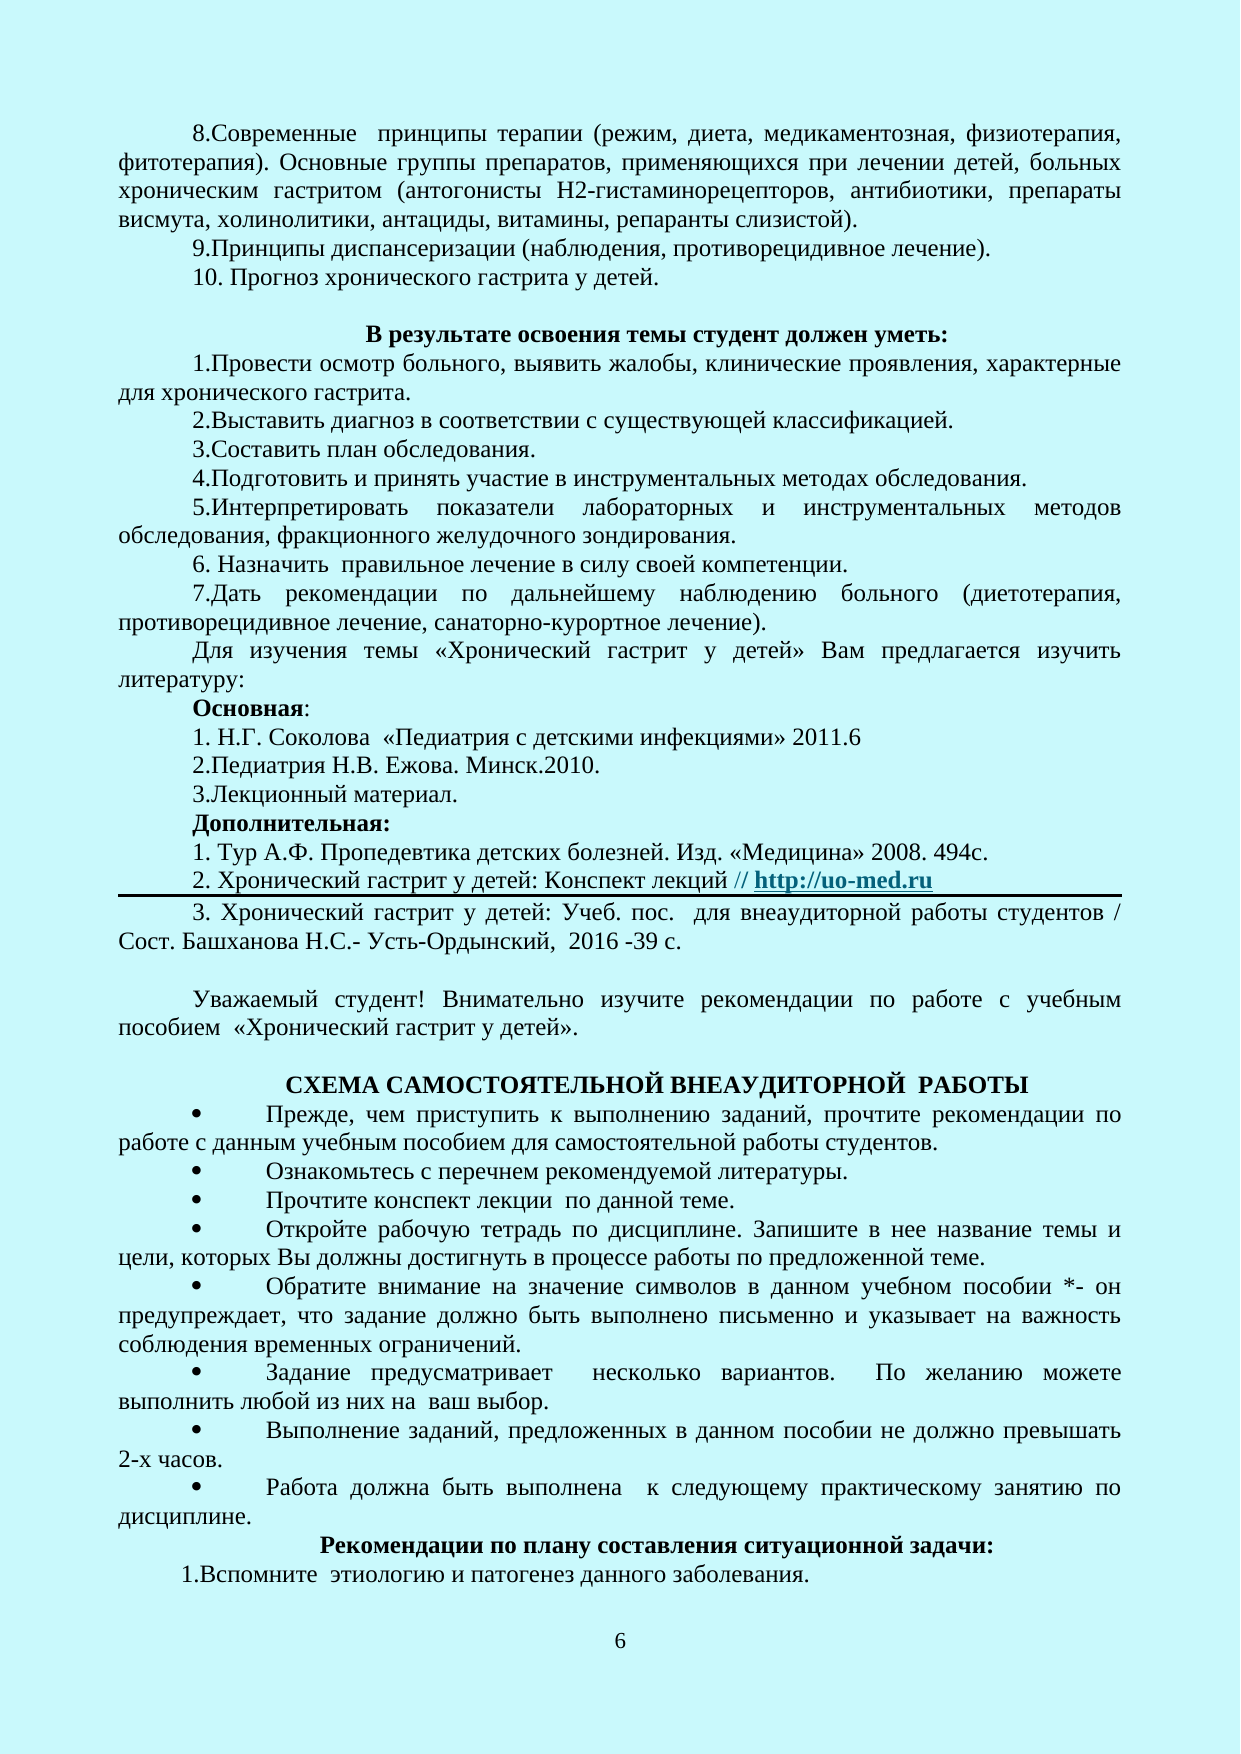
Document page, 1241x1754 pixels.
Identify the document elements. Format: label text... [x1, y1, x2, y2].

text 1.Вспомните этиологию и патогенез данного заболевания. [118, 1559, 1122, 1587]
text 3. Хронический гастрит у детей: Учеб. пос. для внеаудиторной работы студентов / Сост. Башханова Н.С.- Усть-Ордынский, 2016 -39 с. [118, 897, 1122, 955]
text 2. Хронический гастрит у детей: Конспект лекций // http://uo-med.ru [118, 866, 1122, 894]
list Прочтите конспект лекции по данной теме. [118, 1185, 1122, 1214]
text 3.Составить план обследования. [118, 434, 1122, 463]
list Выполнение заданий, предложенных в данном пособии не должно превышать 2-х часов. [118, 1415, 1122, 1472]
text Основная: [118, 693, 1122, 722]
text 4.Подготовить и принять участие в инструментальных методах обследования. [118, 463, 1122, 492]
text 1. Тур А.Ф. Пропедевтика детских болезней. Изд. «Медицина» 2008. 494с. [118, 837, 1122, 866]
list Ознакомьтесь с перечнем рекомендуемой литературы. [118, 1156, 1122, 1185]
text В результате освоения темы студент должен уметь: [118, 319, 1122, 348]
text 9.Принципы диспансеризации (наблюдения, противорецидивное лечение). [118, 233, 1122, 262]
text 2.Выставить диагноз в соответствии с существующей классификацией. [118, 406, 1122, 434]
text 6. Назначить правильное лечение в силу своей компетенции. [118, 549, 1122, 578]
text Рекомендации по плану составления ситуационной задачи: [118, 1530, 1122, 1559]
text Дополнительная: [118, 808, 1122, 837]
text 1.Провести осмотр больного, выявить жалобы, клинические проявления, характерные для хронического гастрита. [118, 348, 1122, 406]
text 5.Интерпретировать показатели лабораторных и инструментальных методов обследования, фракционного желудочного зондирования. [118, 492, 1122, 549]
text 3.Лекционный материал. [118, 779, 1122, 808]
text 2.Педиатрия Н.В. Ежова. Минск.2010. [118, 751, 1122, 779]
text 7.Дать рекомендации по дальнейшему наблюдению больного (диетотерапия, противорецидивное лечение, санаторно-курортное лечение). [118, 578, 1122, 636]
list Задание предусматривает несколько вариантов. По желанию можете выполнить любой из них на ваш выбор. [118, 1357, 1122, 1415]
text Для изучения темы «Хронический гастрит у детей» Вам предлагается изучить литературу: [118, 636, 1122, 693]
text СХЕМА САМОСТОЯТЕЛЬНОЙ ВНЕАУДИТОРНОЙ РАБОТЫ [118, 1070, 1122, 1099]
list Работа должна быть выполнена к следующему практическому занятию по дисциплине. [118, 1472, 1122, 1530]
text 1. Н.Г. Соколова «Педиатрия с детскими инфекциями» 2011.6 [118, 722, 1122, 751]
text 8.Современные принципы терапии (режим, диета, медикаментозная, физиотерапия, фитотерапия). Основные группы препаратов, применяющихся при лечении детей, больных хроническим гастритом (антогонисты Н2-гистаминорецепторов, антибиотики, препараты висмута, холинолитики, антациды, витамины, репаранты слизистой). [118, 118, 1122, 233]
text 10. Прогноз хронического гастрита у детей. [118, 262, 1122, 291]
list Прежде, чем приступить к выполнению заданий, прочтите рекомендации по работе с данным учебным пособием для самостоятельной работы студентов. [118, 1099, 1122, 1156]
text Уважаемый студент! Внимательно изучите рекомендации по работе с учебным пособием «Хронический гастрит у детей». [118, 984, 1122, 1041]
list Откройте рабочую тетрадь по дисциплине. Запишите в нее название темы и цели, которых Вы должны достигнуть в процессе работы по предложенной теме. [118, 1214, 1122, 1271]
list Обратите внимание на значение символов в данном учебном пособии *- он предупреждает, что задание должно быть выполнено письменно и указывает на важность соблюдения временных ограничений. [118, 1271, 1122, 1357]
